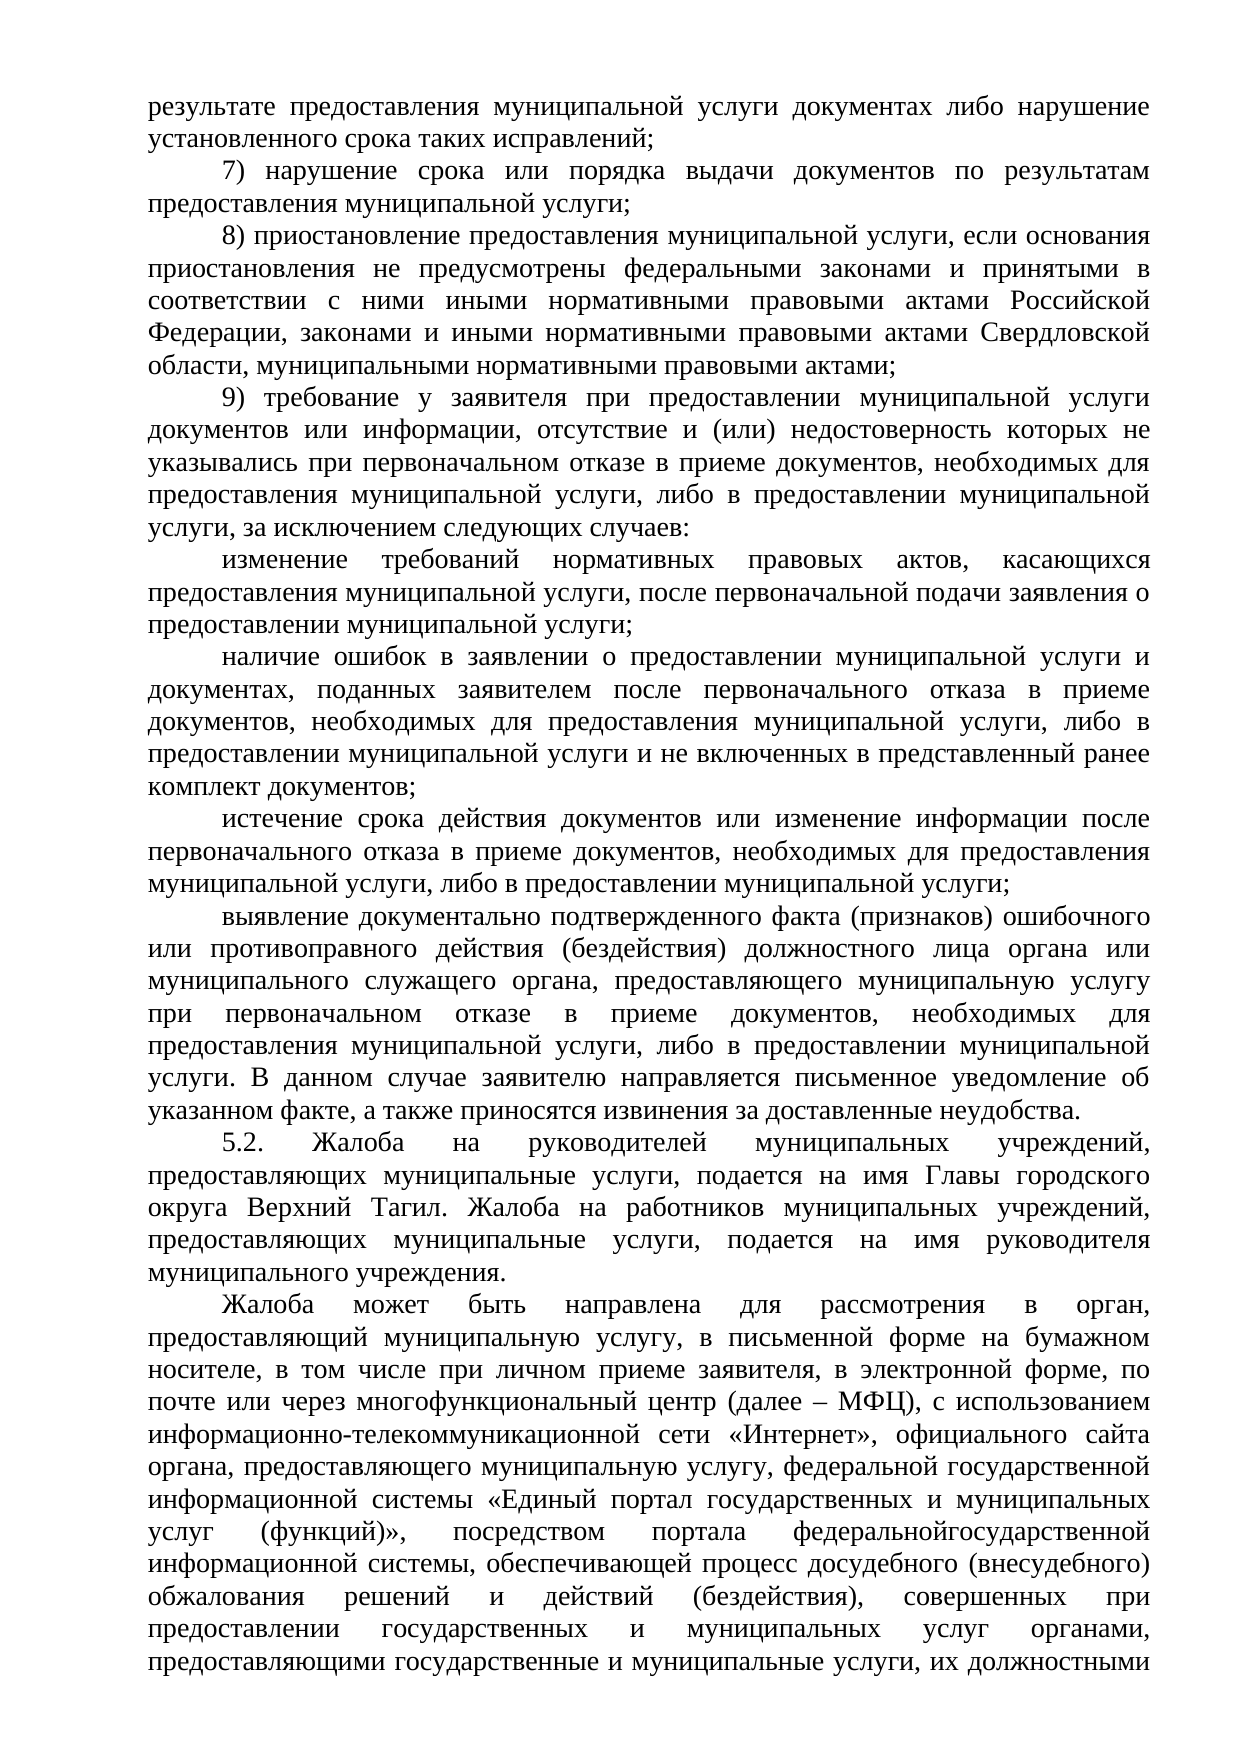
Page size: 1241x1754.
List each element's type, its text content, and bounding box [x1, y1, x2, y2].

text наличие ошибок в заявлении о предоставлении муниципальной услуги и документах, поданных заявителем после первоначального отказа в приеме документов, необходимых для предоставления муниципальной услуги, либо в предоставлении муниципальной услуги и не включенных в представленный ранее комплект документов; [148, 639, 1152, 801]
text 8) приостановление предоставления муниципальной услуги, если основания приостановления не предусмотрены федеральными законами и принятыми в соответствии с ними иными нормативными правовыми актами Российской Федерации, законами и иными нормативными правовыми актами Свердловской области, муниципальными нормативными правовыми актами; [148, 218, 1152, 380]
text выявление документально подтвержденного факта (признаков) ошибочного или противоправного действия (бездействия) должностного лица органа или муниципального служащего органа, предоставляющего муниципальную услугу при первоначальном отказе в приеме документов, необходимых для предоставления муниципальной услуги, либо в предоставлении муниципальной услуги. В данном случае заявителю направляется письменное уведомление об указанном факте, а также приносятся извинения за доставленные неудобства. [148, 898, 1152, 1125]
text истечение срока действия документов или изменение информации после первоначального отказа в приеме документов, необходимых для предоставления муниципальной услуги, либо в предоставлении муниципальной услуги; [148, 801, 1152, 898]
text 5.2. Жалоба на руководителей муниципальных учреждений, предоставляющих муниципальные услуги, подается на имя Главы городского округа Верхний Тагил. Жалоба на работников муниципальных учреждений, предоставляющих муниципальные услуги, подается на имя руководителя муниципального учреждения. [148, 1125, 1152, 1287]
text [148, 1287, 1152, 1676]
text изменение требований нормативных правовых актов, касающихся предоставления муниципальной услуги, после первоначальной подачи заявления о предоставлении муниципальной услуги; [148, 542, 1152, 639]
text 7) нарушение срока или порядка выдачи документов по результатам предоставления муниципальной услуги; [148, 153, 1152, 218]
text 9) требование у заявителя при предоставлении муниципальной услуги документов или информации, отсутствие и (или) недостоверность которых не указывались при первоначальном отказе в приеме документов, необходимых для предоставления муниципальной услуги, либо в предоставлении муниципальной услуги, за исключением следующих случаев: [148, 380, 1152, 542]
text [148, 89, 1152, 153]
